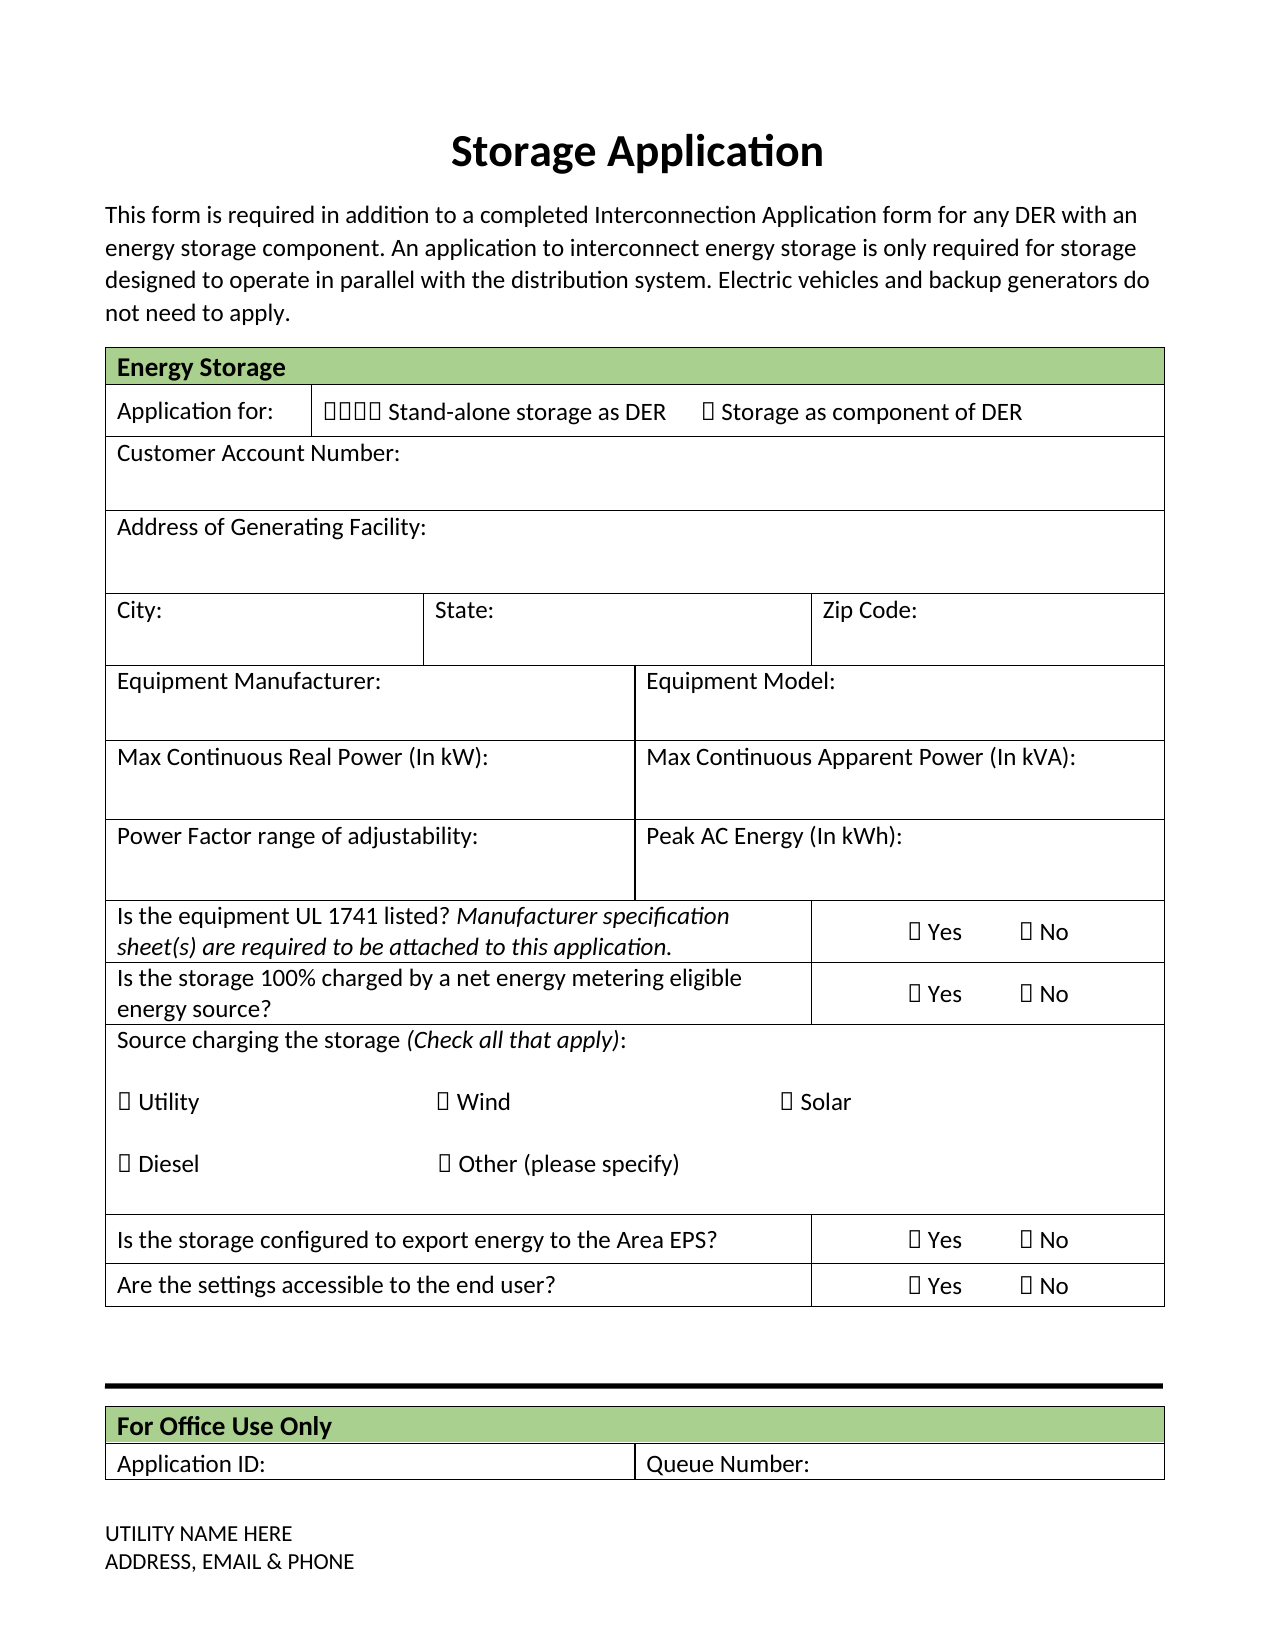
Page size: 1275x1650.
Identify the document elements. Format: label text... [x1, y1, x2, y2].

table_cell Address of Generating Facility: [106, 511, 1164, 593]
text Storage Application [105, 122, 1170, 178]
text This form is required in addition to a completed Interconnection Application form for any DER with an energy storage component. An application to interconnect energy storage is only required for storage designed to operate in parallel with the distribution system. Electric vehicles and backup generators do not need to apply. [105, 199, 1170, 328]
table_cell Are the settings accessible to the end user? [106, 1264, 811, 1306]
table_cell City: [106, 594, 423, 664]
table_cell Peak AC Energy (In kWh): [636, 820, 1164, 899]
table_cell  Yes  No [812, 1264, 1164, 1306]
table_cell State: [424, 594, 811, 664]
table_cell  Yes  No [812, 1215, 1164, 1263]
table_cell Equipment Model: [636, 666, 1164, 740]
table_header For Office Use Only [106, 1407, 1164, 1442]
table_cell  Yes  No [812, 901, 1164, 962]
table_cell Source charging the storage (Check all that apply):  Utility  Wind  Solar  Diesel  Other (please specify) [106, 1025, 1164, 1214]
table_cell Queue Number: [636, 1444, 1164, 1479]
table_cell Application for: [106, 385, 311, 436]
table_cell  Yes  No [812, 963, 1164, 1024]
table_cell Customer Account Number: [106, 437, 1164, 510]
table_cell Application ID: [106, 1444, 634, 1479]
table_cell  Stand-alone storage as DER  Storage as component of DER [312, 385, 1164, 436]
table_cell Equipment Manufacturer: [106, 666, 634, 740]
table_cell Max Continuous Real Power (In kW): [106, 741, 634, 819]
table_cell Max Continuous Apparent Power (In kVA): [636, 741, 1164, 819]
table_header Energy Storage [106, 348, 1164, 384]
table_cell Is the storage configured to export energy to the Area EPS? [106, 1215, 811, 1263]
table_cell Is the equipment UL 1741 listed? Manufacturer specification sheet(s) are required to be attached to this application. [106, 901, 811, 962]
table_cell Power Factor range of adjustability: [106, 820, 634, 899]
table_cell Zip Code: [812, 594, 1164, 664]
table_cell Is the storage 100% charged by a net energy metering eligible energy source? [106, 963, 811, 1024]
